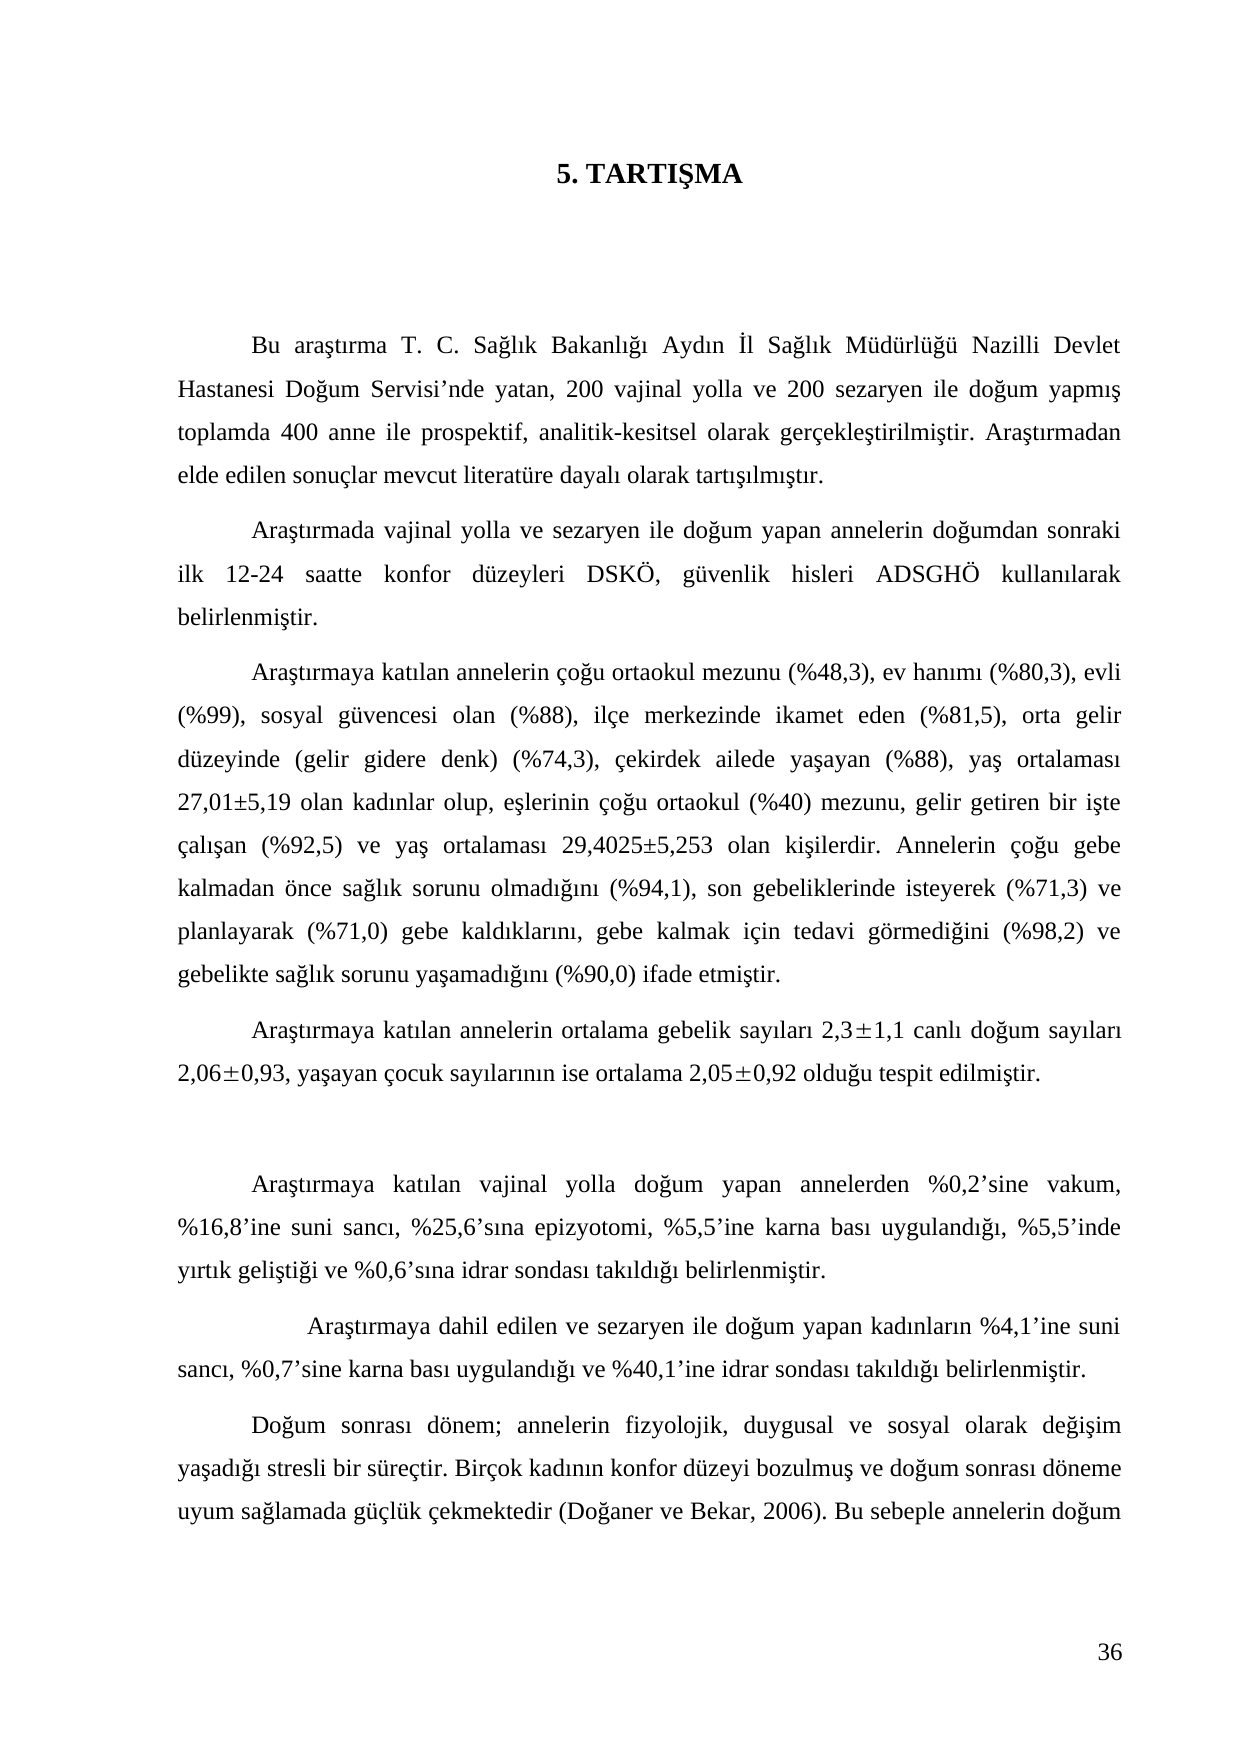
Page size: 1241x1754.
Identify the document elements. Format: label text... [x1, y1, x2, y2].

text Araştırmada vajinal yolla ve sezaryen ile doğum yapan annelerin doğumdan sonraki ilk 12-24 saatte konfor düzeyleri DSKÖ, güvenlik hisleri ADSGHÖ kullanılarak belirlenmiştir. [177, 516, 1122, 631]
text Araştırmaya dahil edilen ve sezaryen ile doğum yapan kadınların %4,1’ine suni sancı, %0,7’sine karna bası uygulandığı ve %40,1’ine idrar sondası takıldığı belirlenmiştir. [177, 1311, 1122, 1383]
subtitle 5. TARTIŞMA [177, 157, 1122, 190]
text Araştırmaya katılan annelerin ortalama gebelik sayıları 2,31,1 canlı doğum sayıları 2,060,93, yaşayan çocuk sayılarının ise ortalama 2,050,92 olduğu tespit edilmiştir. [177, 1015, 1122, 1087]
text Araştırmaya katılan annelerin çoğu ortaokul mezunu (%48,3), ev hanımı (%80,3), evli (%99), sosyal güvencesi olan (%88), ilçe merkezinde ikamet eden (%81,5), orta gelir düzeyinde (gelir gidere denk) (%74,3), çekirdek ailede yaşayan (%88), yaş ortalaması 27,01±5,19 olan kadınlar olup, eşlerinin çoğu ortaokul (%40) mezunu, gelir getiren bir işte çalışan (%92,5) ve yaş ortalaması 29,4025±5,253 olan kişilerdir. Annelerin çoğu gebe kalmadan önce sağlık sorunu olmadığını (%94,1), son gebeliklerinde isteyerek (%71,3) ve planlayarak (%71,0) gebe kaldıklarını, gebe kalmak için tedavi görmediğini (%98,2) ve gebelikte sağlık sorunu yaşamadığını (%90,0) ifade etmiştir. [177, 657, 1122, 988]
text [177, 1410, 1122, 1525]
text Bu araştırma T. C. Sağlık Bakanlığı Aydın İl Sağlık Müdürlüğü Nazilli Devlet Hastanesi Doğum Servisi’nde yatan, 200 vajinal yolla ve 200 sezaryen ile doğum yapmış toplamda 400 anne ile prospektif, analitik-kesitsel olarak gerçekleştirilmiştir. Araştırmadan elde edilen sonuçlar mevcut literatüre dayalı olarak tartışılmıştır. [177, 331, 1122, 489]
text Araştırmaya katılan vajinal yolla doğum yapan annelerden %0,2’sine vakum, %16,8’ine suni sancı, %25,6’sına epizyotomi, %5,5’ine karna bası uygulandığı, %5,5’inde yırtık geliştiği ve %0,6’sına idrar sondası takıldığı belirlenmiştir. [177, 1169, 1122, 1284]
